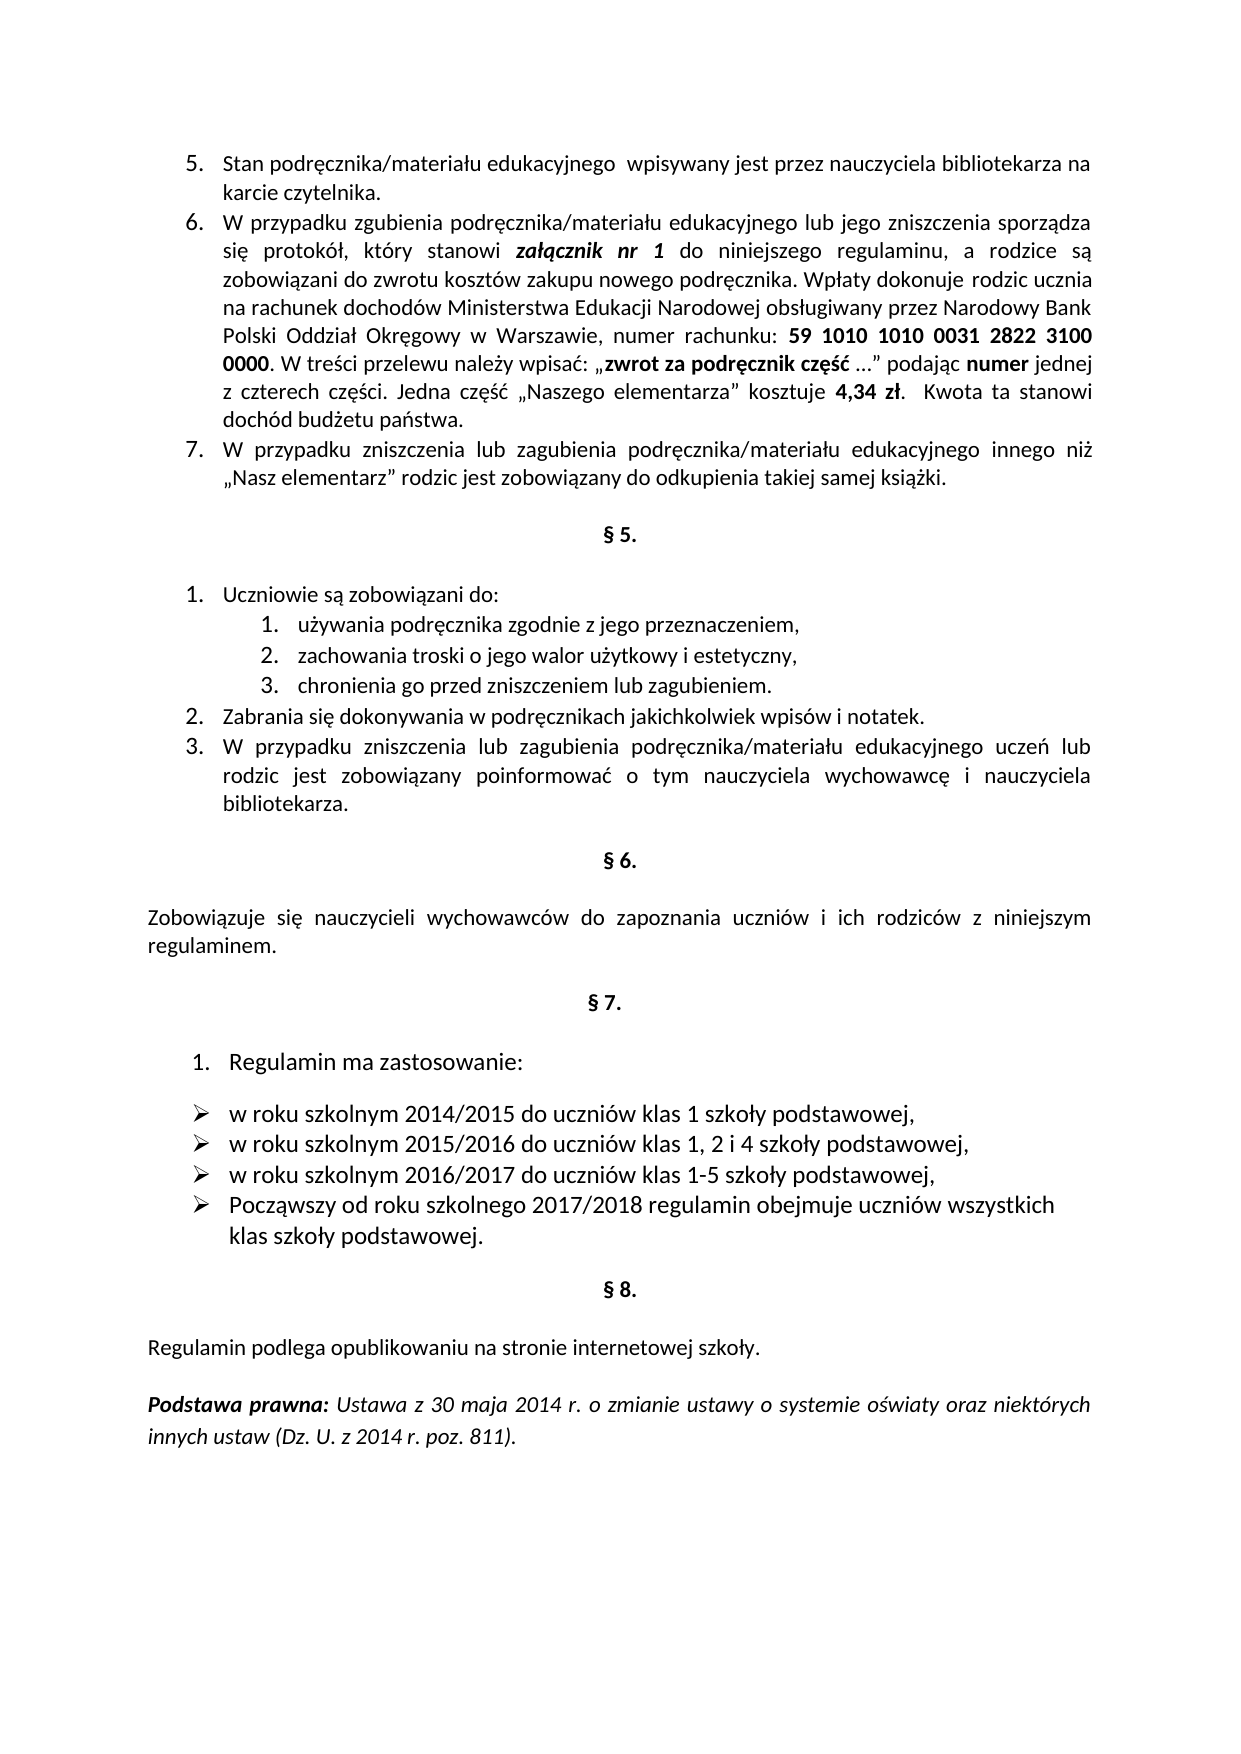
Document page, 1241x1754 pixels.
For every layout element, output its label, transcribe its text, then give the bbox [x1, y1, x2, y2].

text § 5. [148, 521, 1093, 548]
list W przypadku zgubienia podręcznika/materiału edukacyjnego lub jego zniszczenia sporządza się protokół, który stanowi załącznik nr 1 do niniejszego regulaminu, a rodzice są zobowiązani do zwrotu kosztów zakupu nowego podręcznika. Wpłaty dokonuje rodzic ucznia na rachunek dochodów Ministerstwa Edukacji Narodowej obsługiwany przez Narodowy Bank Polski Oddział Okręgowy w Warszawie, numer rachunku: 59 1010 1010 0031 2822 3100 0000. W treści przelewu należy wpisać: „zwrot za podręcznik część …” podając numer jednej z czterech części. Jedna część „Naszego elementarza” kosztuje 4,34 zł. Kwota ta stanowi dochód budżetu państwa. [185, 206, 1093, 433]
text Zobowiązuje się nauczycieli wychowawców do zapoznania uczniów i ich rodziców z niniejszym regulaminem. [148, 903, 1093, 959]
list Stan podręcznika/materiału edukacyjnego wpisywany jest przez nauczyciela bibliotekarza na karcie czytelnika. [185, 148, 1093, 206]
list Zabrania się dokonywania w podręcznikach jakichkolwiek wpisów i notatek. [185, 700, 1093, 730]
text Podstawa prawna: Ustawa z 30 maja 2014 r. o zmianie ustawy o systemie oświaty oraz niektórych innych ustaw (Dz. U. z 2014 r. poz. 811). [148, 1390, 1093, 1450]
list w roku szkolnym 2015/2016 do uczniów klas 1, 2 i 4 szkoły podstawowej, [191, 1128, 1093, 1159]
list w roku szkolnym 2014/2015 do uczniów klas 1 szkoły podstawowej, [191, 1098, 1093, 1128]
list w roku szkolnym 2016/2017 do uczniów klas 1-5 szkoły podstawowej, [191, 1159, 1093, 1189]
list W przypadku zniszczenia lub zagubienia podręcznika/materiału edukacyjnego innego niż „Nasz elementarz” rodzic jest zobowiązany do odkupienia takiej samej książki. [185, 433, 1093, 491]
list używania podręcznika zgodnie z jego przeznaczeniem, [260, 608, 1093, 639]
list Począwszy od roku szkolnego 2017/2018 regulamin obejmuje uczniów wszystkich klas szkoły podstawowej. [191, 1189, 1093, 1251]
list chronienia go przed zniszczeniem lub zagubieniem. [260, 669, 1093, 700]
list zachowania troski o jego walor użytkowy i estetyczny, [260, 639, 1093, 669]
list W przypadku zniszczenia lub zagubienia podręcznika/materiału edukacyjnego uczeń lub rodzic jest zobowiązany poinformować o tym nauczyciela wychowawcę i nauczyciela bibliotekarza. [185, 730, 1093, 817]
text § 6. [148, 846, 1093, 874]
text § 8. [148, 1276, 1093, 1304]
list Uczniowie są zobowiązani do: [185, 578, 1093, 608]
text Regulamin podlega opublikowaniu na stronie internetowej szkoły. [148, 1333, 1093, 1361]
list Regulamin ma zastosowanie: [191, 1046, 1093, 1076]
text § 7. [148, 988, 1093, 1016]
